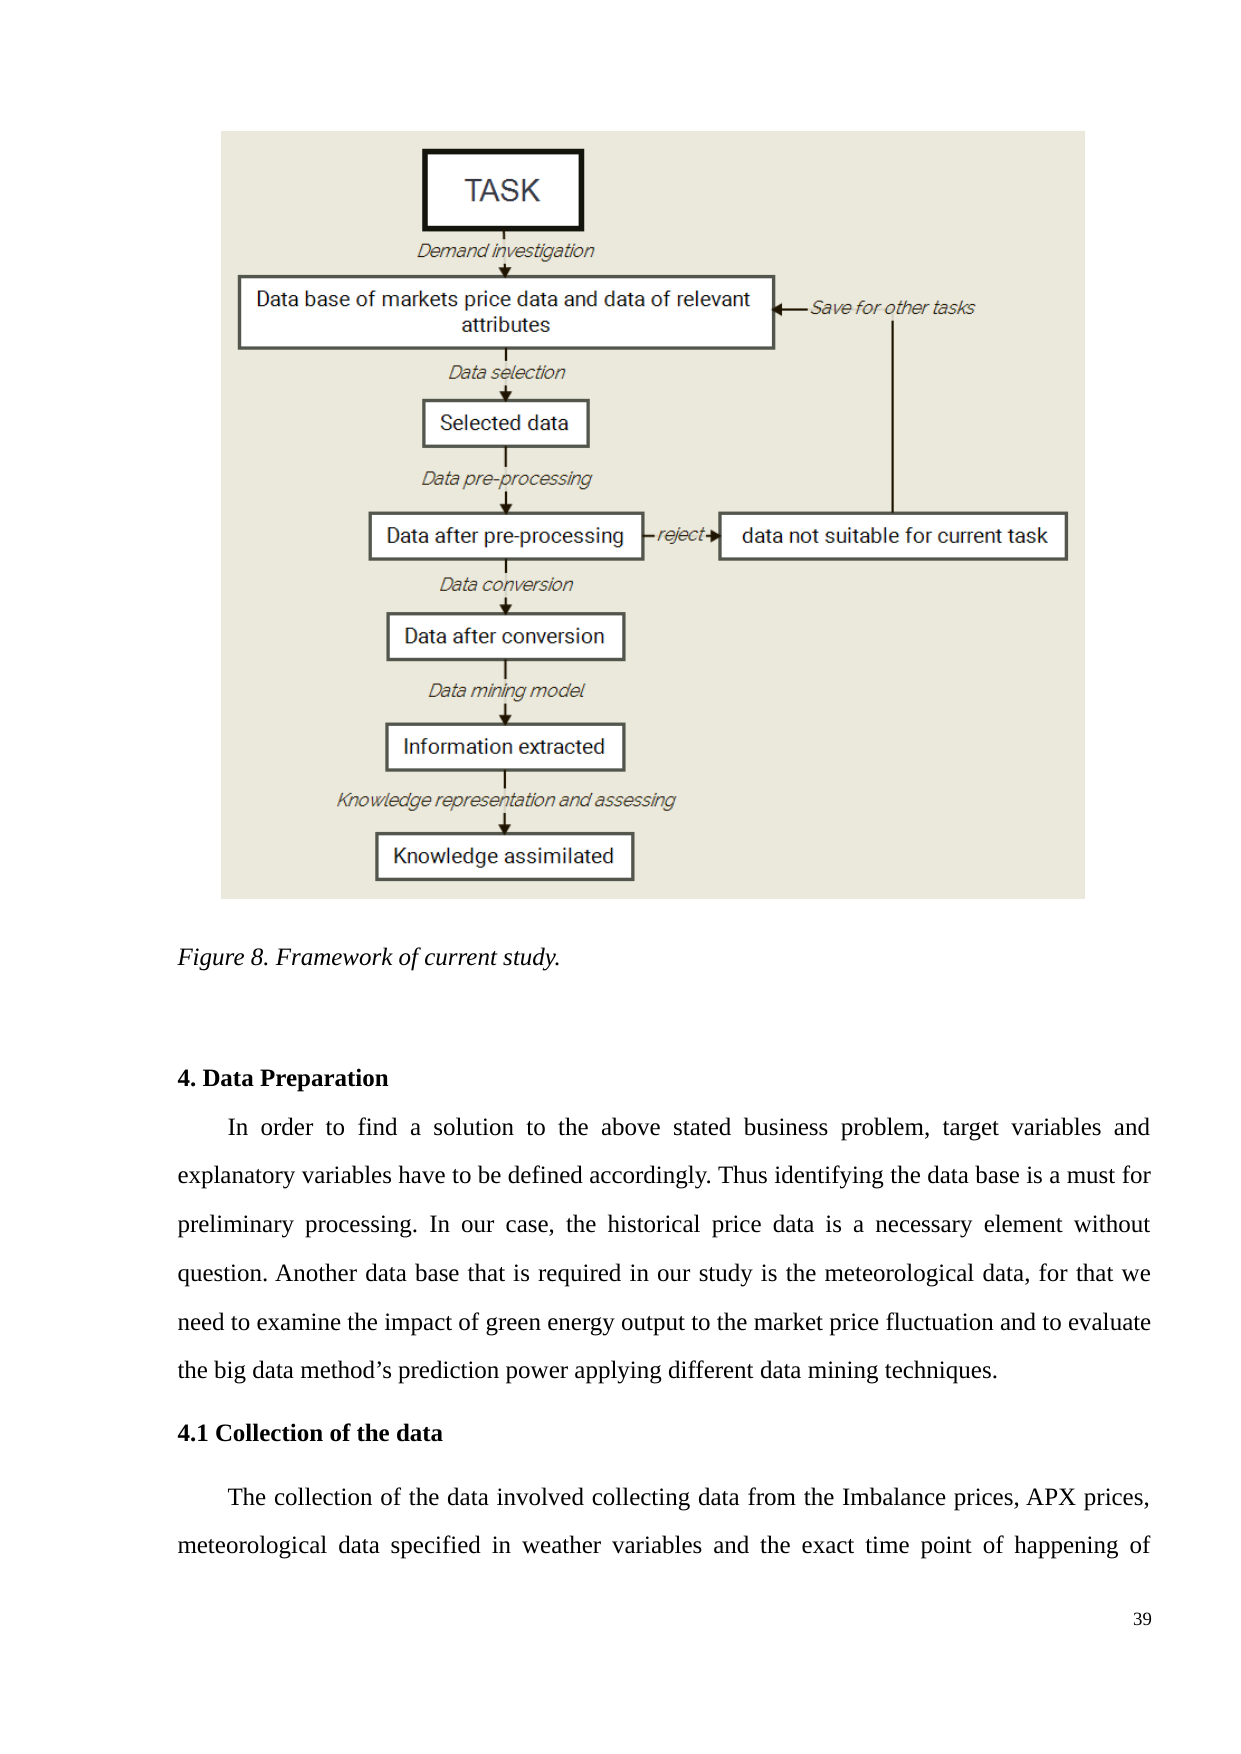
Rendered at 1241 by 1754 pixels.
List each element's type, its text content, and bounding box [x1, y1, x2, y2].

text Figure 8. Framework of current study. [177, 940, 1152, 973]
text In order to find a solution to the above stated business problem, target variables and explanatory variables have to be defined accordingly. Thus identifying the data base is a must for preliminary processing. In our case, the historical price data is a necessary element without question. Another data base that is required in our study is the meteorological data, for that we need to examine the impact of green energy output to the market price fluctuation and to evaluate the big data method’s prediction power applying different data mining techniques. [177, 1110, 1152, 1386]
text 4.1 Collection of the data [177, 1417, 1152, 1449]
title 4. Data Preparation [177, 1061, 1152, 1093]
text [177, 1480, 1152, 1561]
picture [221, 131, 1085, 899]
